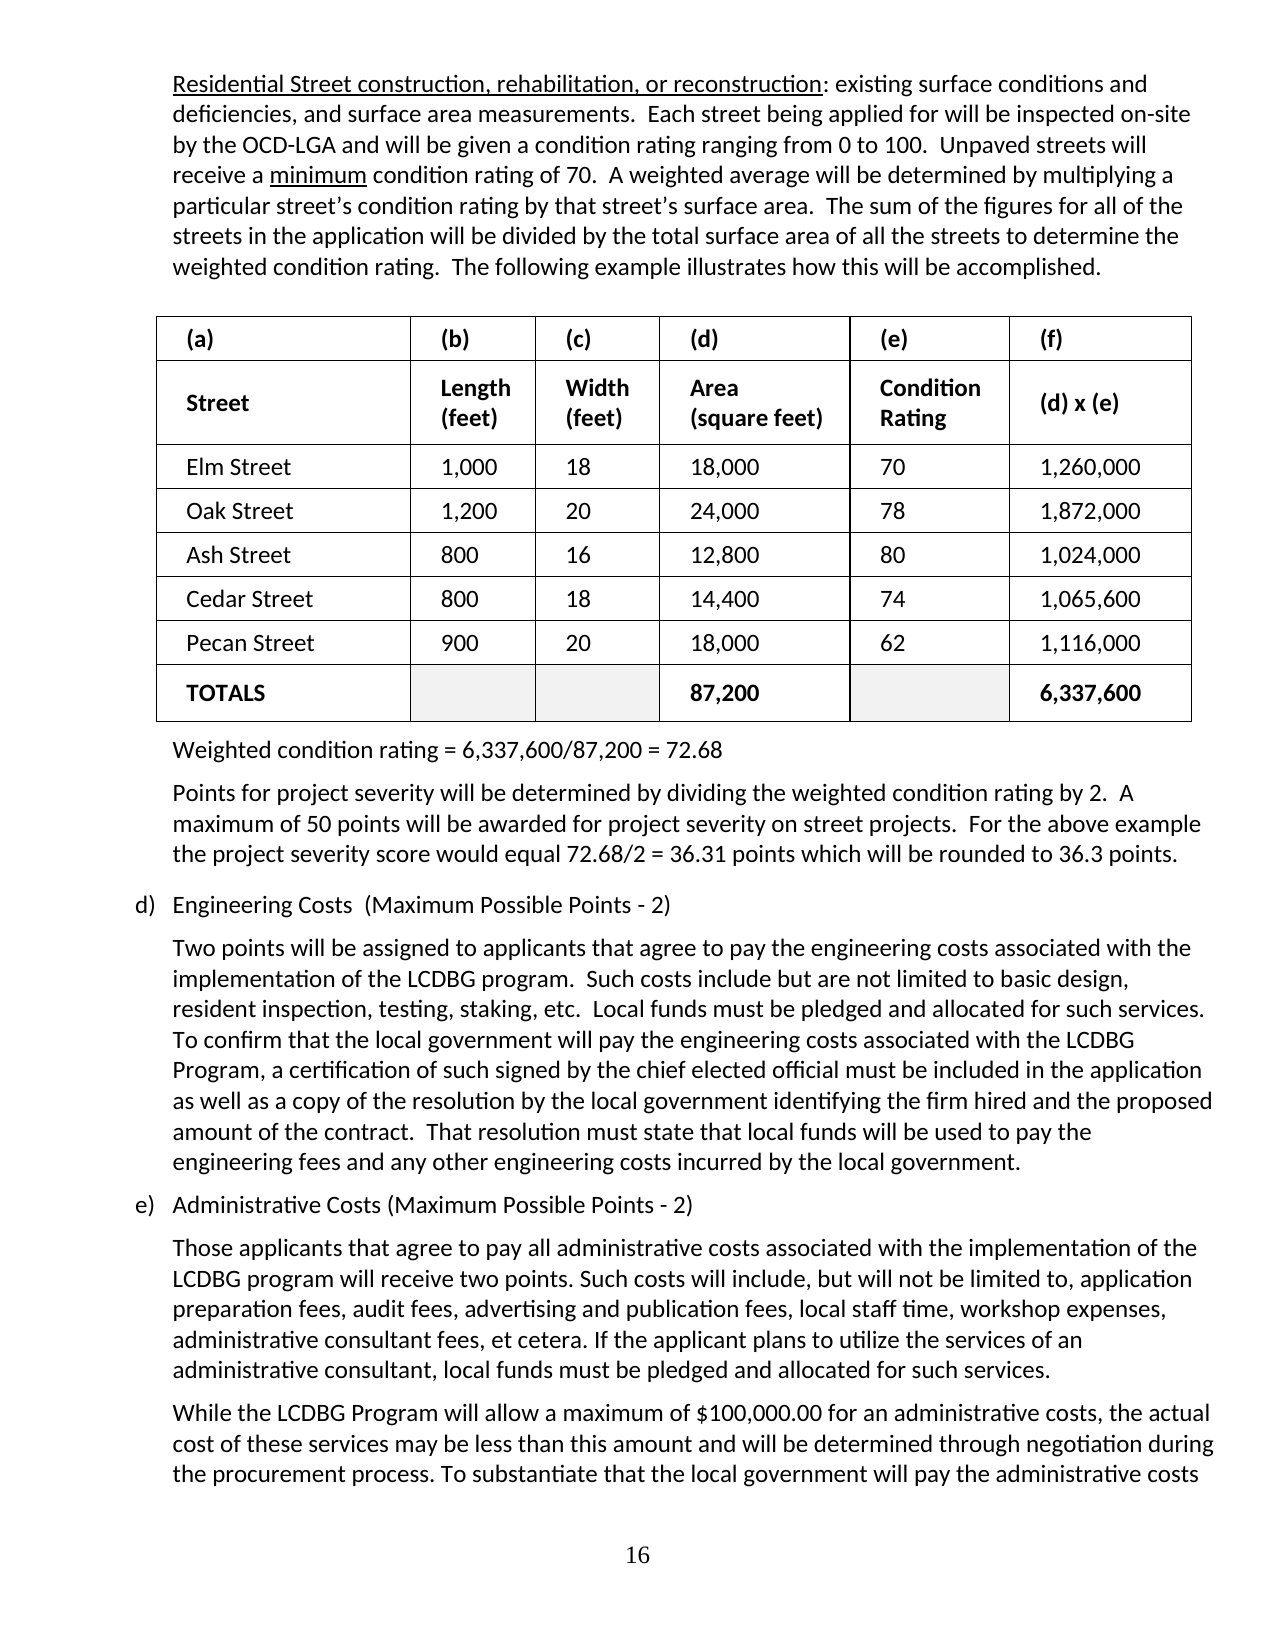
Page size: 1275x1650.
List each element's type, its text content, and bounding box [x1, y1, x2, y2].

text Residential Street construction, rehabilitation, or reconstruction: existing surface conditions and deficiencies, and surface area measurements. Each street being applied for will be inspected on-site by the OCD-LGA and will be given a condition rating ranging from 0 to 100. Unpaved streets will receive a minimum condition rating of 70. A weighted average will be determined by multiplying a particular street’s condition rating by that street’s surface area. The sum of the figures for all of the streets in the application will be divided by the total surface area of all the streets to determine the weighted condition rating. The following example illustrates how this will be accomplished. [172, 68, 1215, 282]
table_cell 20 [536, 621, 659, 664]
table_cell 24,000 [660, 489, 849, 532]
table_cell 62 [851, 621, 1009, 664]
table_cell 80 [851, 533, 1009, 576]
table_cell 12,800 [660, 533, 849, 576]
table_cell 6,337,600 [1010, 665, 1191, 721]
table_cell 20 [536, 489, 659, 532]
table_header (a) [157, 317, 410, 360]
table_cell TOTALS [157, 665, 410, 721]
table_cell [411, 665, 535, 721]
table_cell Pecan Street [157, 621, 410, 664]
table_cell 900 [411, 621, 535, 664]
table_cell 1,000 [411, 445, 535, 488]
table_header (c) [536, 317, 659, 360]
list Those applicants that agree to pay all administrative costs associated with the implementation of the LCDBG program will receive two points. Such costs will include, but will not be limited to, application preparation fees, audit fees, advertising and publication fees, local staff time, workshop expenses, administrative consultant fees, et cetera. If the applicant plans to utilize the services of an administrative consultant, local funds must be pledged and allocated for such services. [172, 1232, 1215, 1385]
table_cell 18 [536, 577, 659, 620]
table_cell Condition Rating [851, 361, 1009, 444]
list Administrative Costs (Maximum Possible Points - 2) [135, 1189, 1215, 1220]
table_cell 800 [411, 577, 535, 620]
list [172, 1397, 1215, 1489]
table_cell 70 [851, 445, 1009, 488]
table_cell Elm Street [157, 445, 410, 488]
text Weighted condition rating = 6,337,600/87,200 = 72.68 [172, 734, 1215, 765]
table_cell (d) x (e) [1010, 361, 1191, 444]
table_header (b) [411, 317, 535, 360]
table_cell 1,260,000 [1010, 445, 1191, 488]
table_cell 1,872,000 [1010, 489, 1191, 532]
table_cell Area (square feet) [660, 361, 849, 444]
table_cell Cedar Street [157, 577, 410, 620]
table_cell 74 [851, 577, 1009, 620]
table_cell Width (feet) [536, 361, 659, 444]
table_cell 1,065,600 [1010, 577, 1191, 620]
table_cell [536, 665, 659, 721]
table_cell 800 [411, 533, 535, 576]
table_cell 18 [536, 445, 659, 488]
list Engineering Costs (Maximum Possible Points - 2) [135, 889, 1215, 920]
table_header (d) [660, 317, 849, 360]
table_cell 14,400 [660, 577, 849, 620]
text Two points will be assigned to applicants that agree to pay the engineering costs associated with the implementation of the LCDBG program. Such costs include but are not limited to basic design, resident inspection, testing, staking, etc. Local funds must be pledged and allocated for such services. To confirm that the local government will pay the engineering costs associated with the LCDBG Program, a certification of such signed by the chief elected official must be included in the application as well as a copy of the resolution by the local government identifying the firm hired and the proposed amount of the contract. That resolution must state that local funds will be used to pay the engineering fees and any other engineering costs incurred by the local government. [172, 933, 1215, 1177]
table_cell Length (feet) [411, 361, 535, 444]
table_cell 87,200 [660, 665, 849, 721]
table_header (f) [1010, 317, 1191, 360]
table_cell Street [157, 361, 410, 444]
table_header (e) [851, 317, 1009, 360]
table_cell 16 [536, 533, 659, 576]
table_cell 18,000 [660, 445, 849, 488]
table_cell 1,200 [411, 489, 535, 532]
table_cell [851, 665, 1009, 721]
text Points for project severity will be determined by dividing the weighted condition rating by 2. A maximum of 50 points will be awarded for project severity on street projects. For the above example the project severity score would equal 72.68/2 = 36.31 points which will be rounded to 36.3 points. [172, 777, 1215, 869]
table_cell 1,024,000 [1010, 533, 1191, 576]
table_cell 1,116,000 [1010, 621, 1191, 664]
table_cell 18,000 [660, 621, 849, 664]
table_cell Oak Street [157, 489, 410, 532]
table_cell Ash Street [157, 533, 410, 576]
table_cell 78 [851, 489, 1009, 532]
